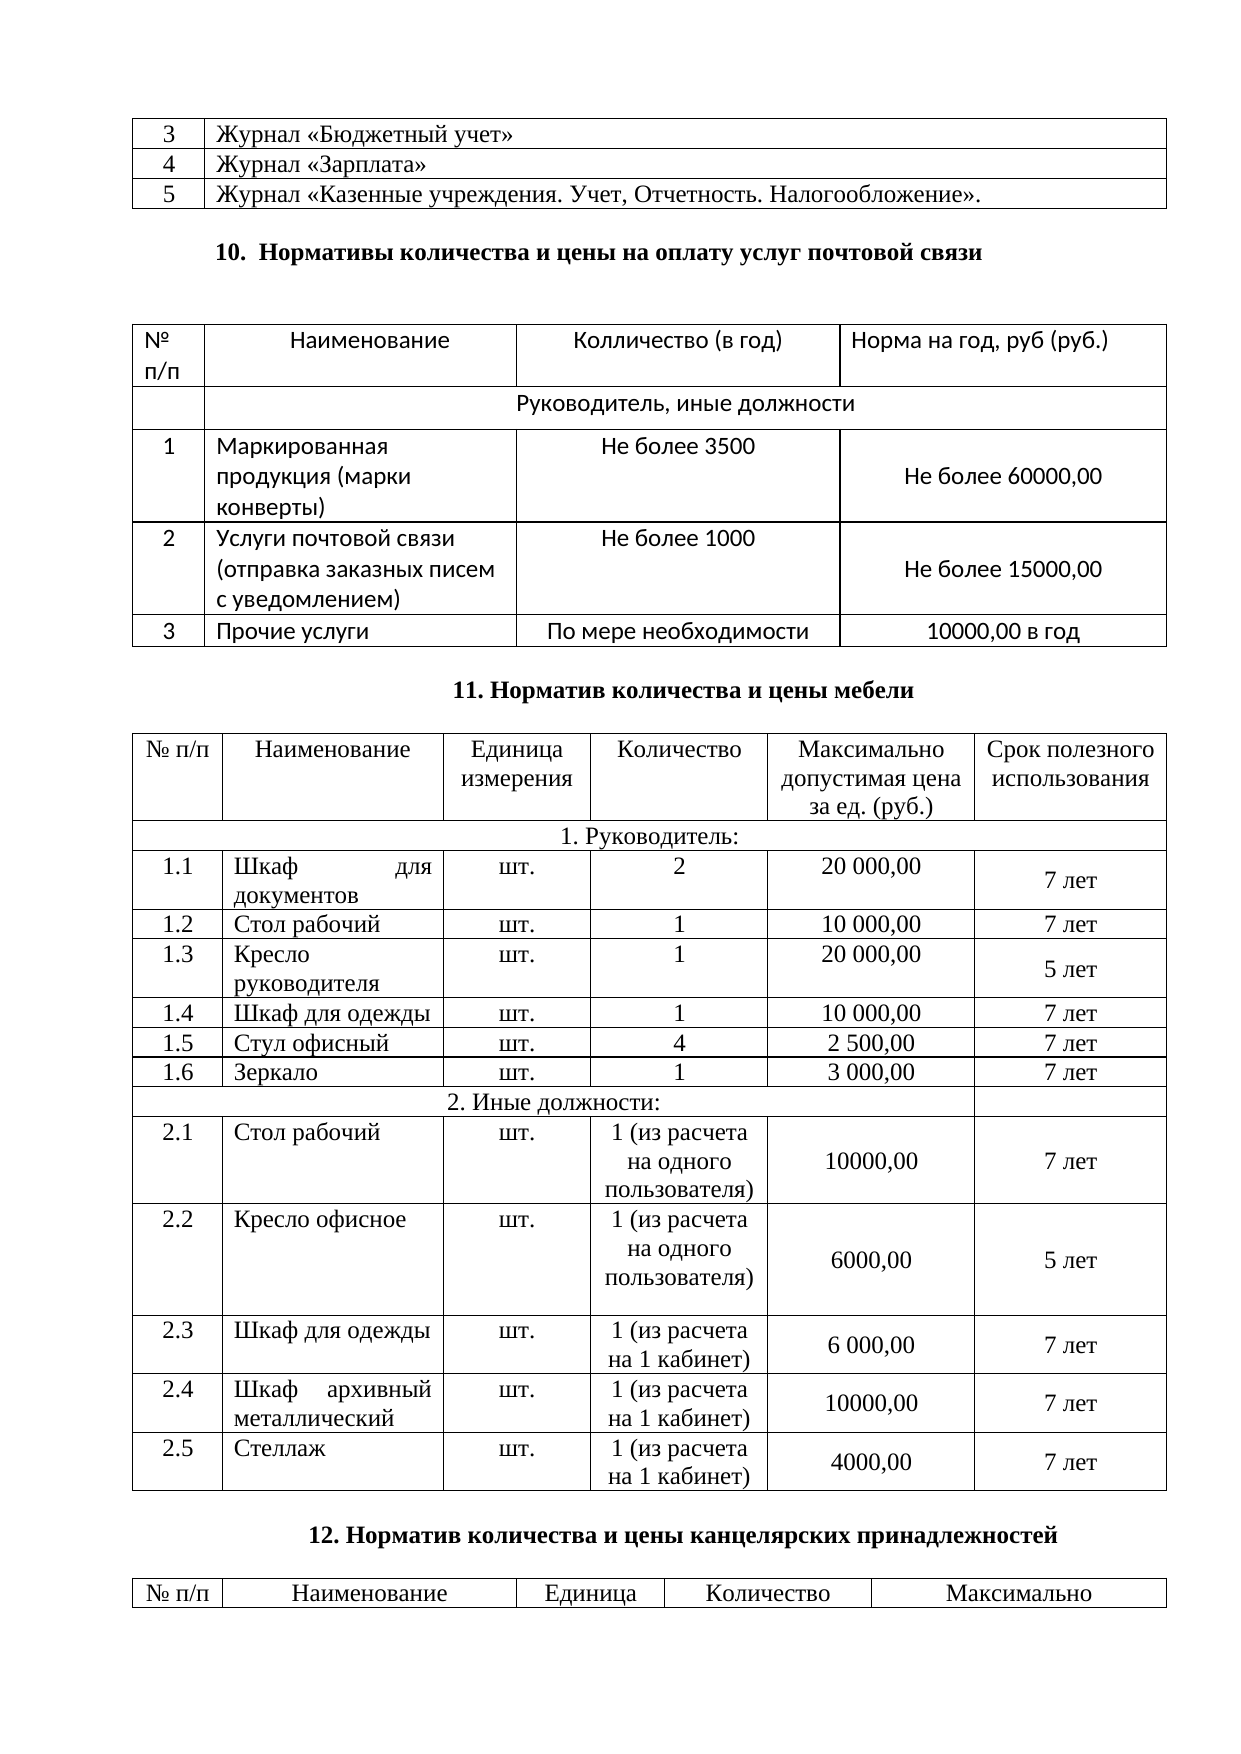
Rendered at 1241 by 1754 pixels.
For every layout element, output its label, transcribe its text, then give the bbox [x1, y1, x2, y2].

table_header Наименование [205, 325, 516, 386]
table_cell 1 (из расчета на 1 кабинет) [591, 1316, 767, 1373]
table_cell шт. [444, 939, 590, 997]
table_cell 7 лет [975, 1028, 1166, 1056]
table_cell Не более 1000 [517, 523, 839, 614]
table_cell 1.5 [133, 1028, 222, 1056]
list Нормативы количества и цены на оплату услуг почтовой связи [215, 237, 1152, 266]
table_cell 2 [133, 523, 204, 614]
table_cell 1.1 [133, 851, 222, 908]
table_cell Руководитель, иные должности [205, 387, 1166, 429]
table_cell 1.3 [133, 939, 222, 997]
table_cell 4 [591, 1028, 767, 1056]
table_cell 7 лет [975, 851, 1166, 908]
table_cell 2.1 [133, 1117, 222, 1203]
table_cell шт. [444, 851, 590, 908]
table_header Колличество (в год) [517, 325, 839, 386]
list Норматив количества и цены канцелярских принадлежностей [215, 1520, 1152, 1549]
table_cell 10000,00 [768, 1374, 974, 1432]
table_cell 2. Иные должности: [133, 1087, 974, 1116]
table_cell 4 [133, 149, 204, 178]
table_cell шт. [444, 1028, 590, 1056]
table_cell Шкаф для документов [223, 851, 443, 908]
table_cell 2.2 [133, 1204, 222, 1314]
table_header Количество [665, 1579, 871, 1607]
table_cell 10 000,00 [768, 910, 974, 938]
table_cell 6000,00 [768, 1204, 974, 1314]
table_cell Журнал «Зарплата» [205, 149, 1166, 178]
table_cell Стол рабочий [223, 910, 443, 938]
table_cell 2.4 [133, 1374, 222, 1432]
table_header Наименование [223, 1579, 516, 1607]
table_cell Кресло офисное [223, 1204, 443, 1314]
table_cell 1 (из расчета на 1 кабинет) [591, 1374, 767, 1432]
table_cell 20 000,00 [768, 939, 974, 997]
table_cell Кресло руководителя [223, 939, 443, 997]
table_cell 1 [591, 910, 767, 938]
table_cell шт. [444, 1204, 590, 1314]
table_cell Журнал «Бюджетный учет» [205, 119, 1166, 148]
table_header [872, 1579, 1166, 1607]
table_cell шт. [444, 998, 590, 1027]
table_cell 1 (из расчета на 1 кабинет) [591, 1433, 767, 1490]
table_cell Шкаф архивный металлический [223, 1374, 443, 1432]
table_cell По мере необходимости [517, 615, 839, 646]
table_header Количество [591, 734, 767, 820]
table_cell 7 лет [975, 1058, 1166, 1086]
table_cell шт. [444, 1117, 590, 1203]
table_cell 1 [591, 1058, 767, 1086]
table_cell шт. [444, 1316, 590, 1373]
table_cell 3 [133, 119, 204, 148]
table_cell шт. [444, 1374, 590, 1432]
table_cell 20 000,00 [768, 851, 974, 908]
table_cell 1 [591, 998, 767, 1027]
table_cell 7 лет [975, 998, 1166, 1027]
table_cell 2.5 [133, 1433, 222, 1490]
table_cell 7 лет [975, 1316, 1166, 1373]
table_cell 1 [133, 430, 204, 521]
table_cell 1 (из расчета на одного пользователя) [591, 1117, 767, 1203]
table_cell 7 лет [975, 1374, 1166, 1432]
table_cell Не более 15000,00 [841, 523, 1166, 614]
table_cell 2 500,00 [768, 1028, 974, 1056]
table_cell 1 (из расчета на одного пользователя) [591, 1204, 767, 1314]
table_cell 1. Руководитель: [133, 821, 1166, 850]
table_header № п/п [133, 1579, 222, 1607]
table_cell 1.6 [133, 1058, 222, 1086]
table_cell Прочие услуги [205, 615, 516, 646]
table_header Наименование [223, 734, 443, 820]
table_cell 10 000,00 [768, 998, 974, 1027]
table_cell 5 лет [975, 939, 1166, 997]
table_cell Стеллаж [223, 1433, 443, 1490]
table_header Срок полезного использования [975, 734, 1166, 820]
table_cell Услуги почтовой связи (отправка заказных писем с уведомлением) [205, 523, 516, 614]
table_cell Зеркало [223, 1058, 443, 1086]
table_header Норма на год, руб (руб.) [841, 325, 1166, 386]
table_header Максимально допустимая цена за ед. (руб.) [768, 734, 974, 820]
table_cell 10000,00 в год [841, 615, 1166, 646]
table_cell 3 [133, 615, 204, 646]
table_cell 7 лет [975, 1117, 1166, 1203]
table_cell 7 лет [975, 910, 1166, 938]
table_cell Шкаф для одежды [223, 1316, 443, 1373]
table_header Единица измерения [517, 1579, 664, 1607]
table_cell 7 лет [975, 1433, 1166, 1490]
table_cell 1.4 [133, 998, 222, 1027]
table_cell 6 000,00 [768, 1316, 974, 1373]
table_cell Журнал «Казенные учреждения. Учет, Отчетность. Налогообложение». [205, 179, 1166, 207]
table_header Единица измерения [444, 734, 590, 820]
table_header № п/п [133, 734, 222, 820]
table_cell шт. [444, 1058, 590, 1086]
table_header № п/п [133, 325, 204, 386]
table_cell [133, 387, 204, 429]
table_cell 1.2 [133, 910, 222, 938]
list Норматив количества и цены мебели [215, 675, 1152, 704]
table_cell шт. [444, 1433, 590, 1490]
table_cell 5 [133, 179, 204, 207]
table_cell Не более 3500 [517, 430, 839, 521]
table_cell Шкаф для одежды [223, 998, 443, 1027]
table_cell 2.3 [133, 1316, 222, 1373]
table_cell 1 [591, 939, 767, 997]
table_cell [975, 1087, 1166, 1116]
table_cell Стул офисный [223, 1028, 443, 1056]
table_cell 10000,00 [768, 1117, 974, 1203]
table_cell Стол рабочий [223, 1117, 443, 1203]
table_cell 4000,00 [768, 1433, 974, 1490]
table_cell Маркированная продукция (марки конверты) [205, 430, 516, 521]
table_cell шт. [444, 910, 590, 938]
table_cell 3 000,00 [768, 1058, 974, 1086]
table_cell 5 лет [975, 1204, 1166, 1314]
table_cell 2 [591, 851, 767, 908]
table_cell Не более 60000,00 [841, 430, 1166, 521]
